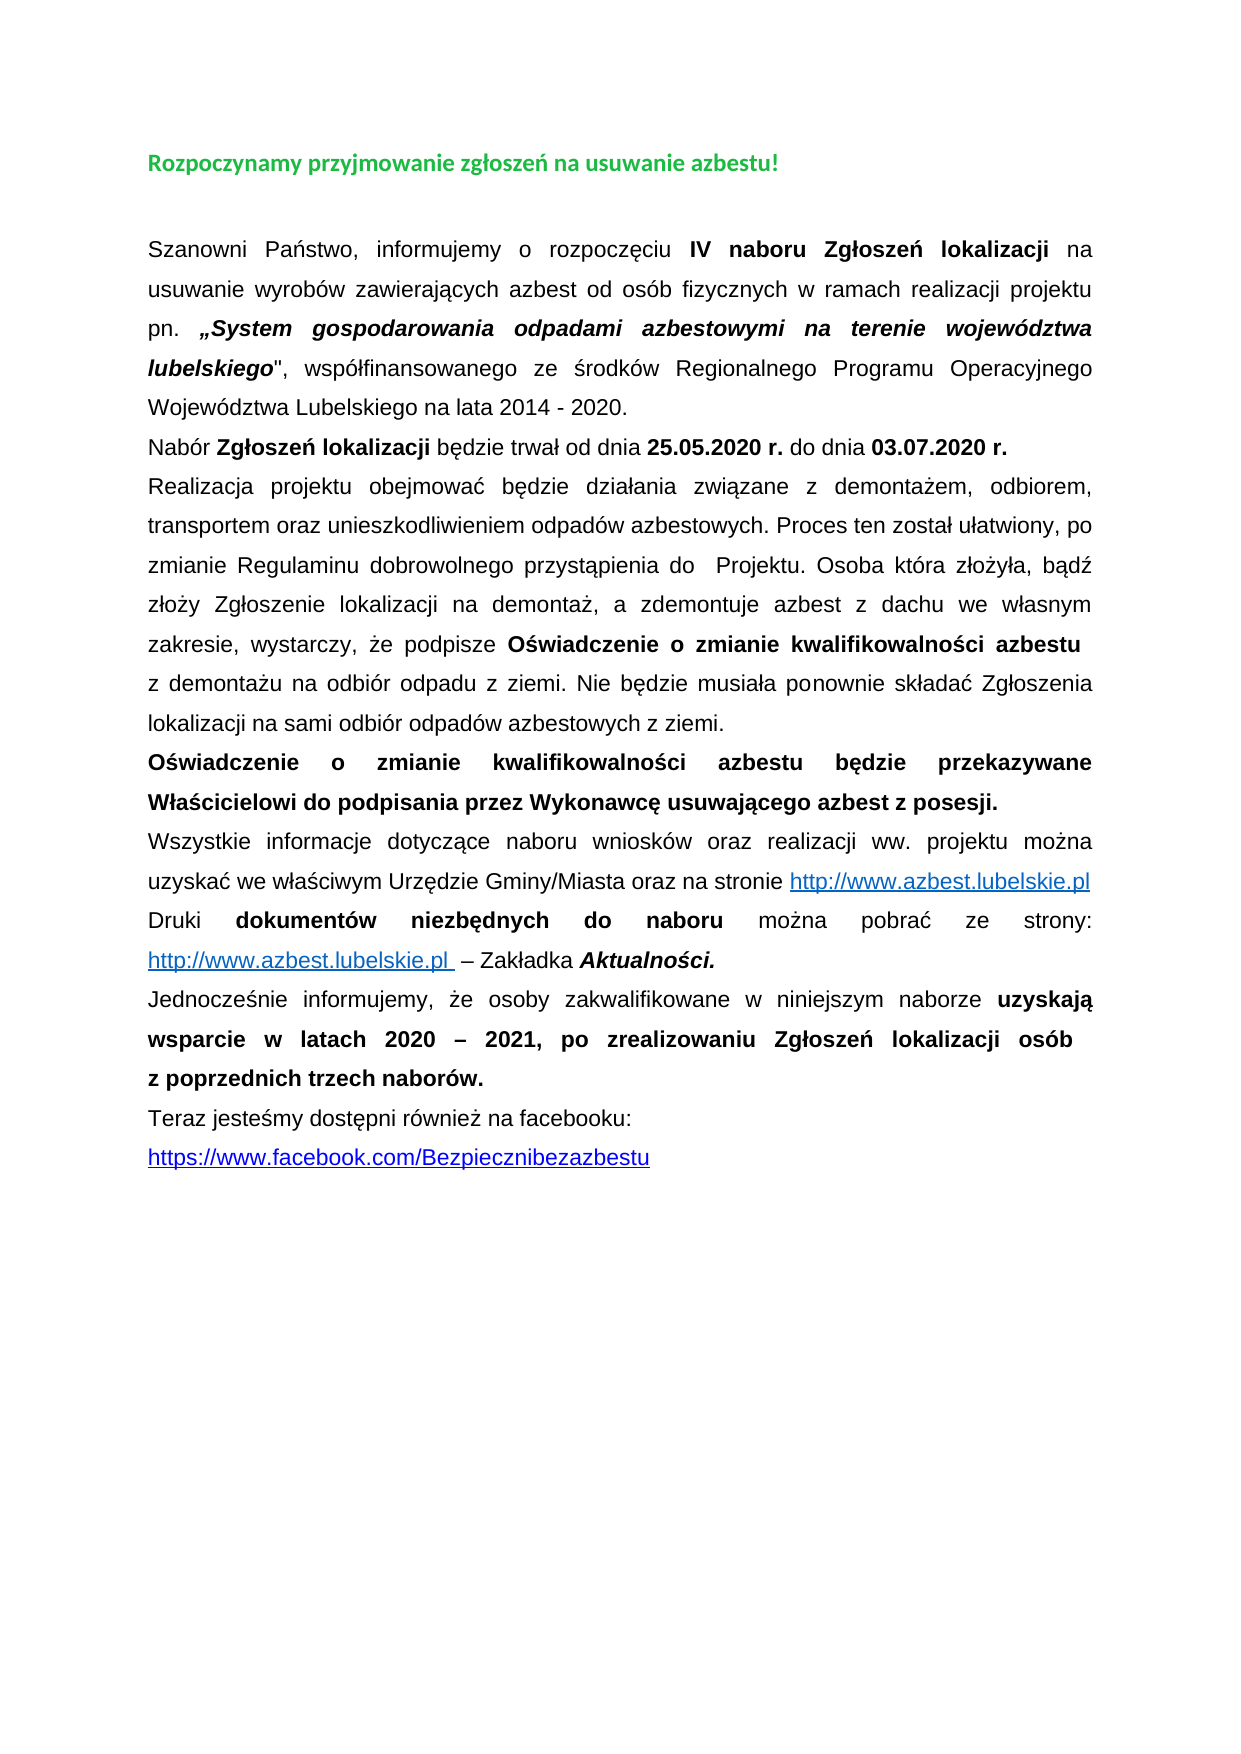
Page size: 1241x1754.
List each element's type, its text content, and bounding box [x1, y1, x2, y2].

text Szanowni Państwo, informujemy o rozpoczęciu IV naboru Zgłoszeń lokalizacji na usuwanie wyrobów zawierających azbest od osób fizycznych w ramach realizacji projektu pn. „System gospodarowania odpadami azbestowymi na terenie województwa lubelskiego", współfinansowanego ze środków Regionalnego Programu Operacyjnego Województwa Lubelskiego na lata 2014 - 2020. [148, 236, 1093, 420]
text Wszystkie informacje dotyczące naboru wniosków oraz realizacji ww. projektu można uzyskać we właściwym Urzędzie Gminy/Miasta oraz na stronie http://www.azbest.lubelskie.pl [148, 828, 1093, 894]
text Jednocześnie informujemy, że osoby zakwalifikowane w niniejszym naborze uzyskają wsparcie w latach 2020 – 2021, po zrealizowaniu Zgłoszeń lokalizacji osób z poprzednich trzech naborów. [148, 986, 1093, 1091]
text Teraz jesteśmy dostępni również na facebooku: https://www.facebook.com/Bezpiecznibezazbestu [148, 1104, 1093, 1170]
text Rozpoczynamy przyjmowanie zgłoszeń na usuwanie azbestu! [148, 148, 1093, 178]
text Druki dokumentów niezbędnych do naboru można pobrać ze strony: http://www.azbest.lubelskie.pl – Zakładka Aktualności. [148, 907, 1093, 973]
text Nabór Zgłoszeń lokalizacji będzie trwał od dnia 25.05.2020 r. do dnia 03.07.2020 r. [148, 433, 1093, 460]
text Realizacja projektu obejmować będzie działania związane z demontażem, odbiorem, transportem oraz unieszkodliwieniem odpadów azbestowych. Proces ten został ułatwiony, po zmianie Regulaminu dobrowolnego przystąpienia do Projektu. Osoba która złożyła, bądź złoży Zgłoszenie lokalizacji na demontaż, a zdemontuje azbest z dachu we własnym zakresie, wystarczy, że podpisze Oświadczenie o zmianie kwalifikowalności azbestu z demontażu na odbiór odpadu z ziemi. Nie będzie musiała ponownie składać Zgłoszenia lokalizacji na sami odbiór odpadów azbestowych z ziemi. [148, 473, 1093, 736]
text Oświadczenie o zmianie kwalifikowalności azbestu będzie przekazywane Właścicielowi do podpisania przez Wykonawcę usuwającego azbest z posesji. [148, 749, 1093, 815]
